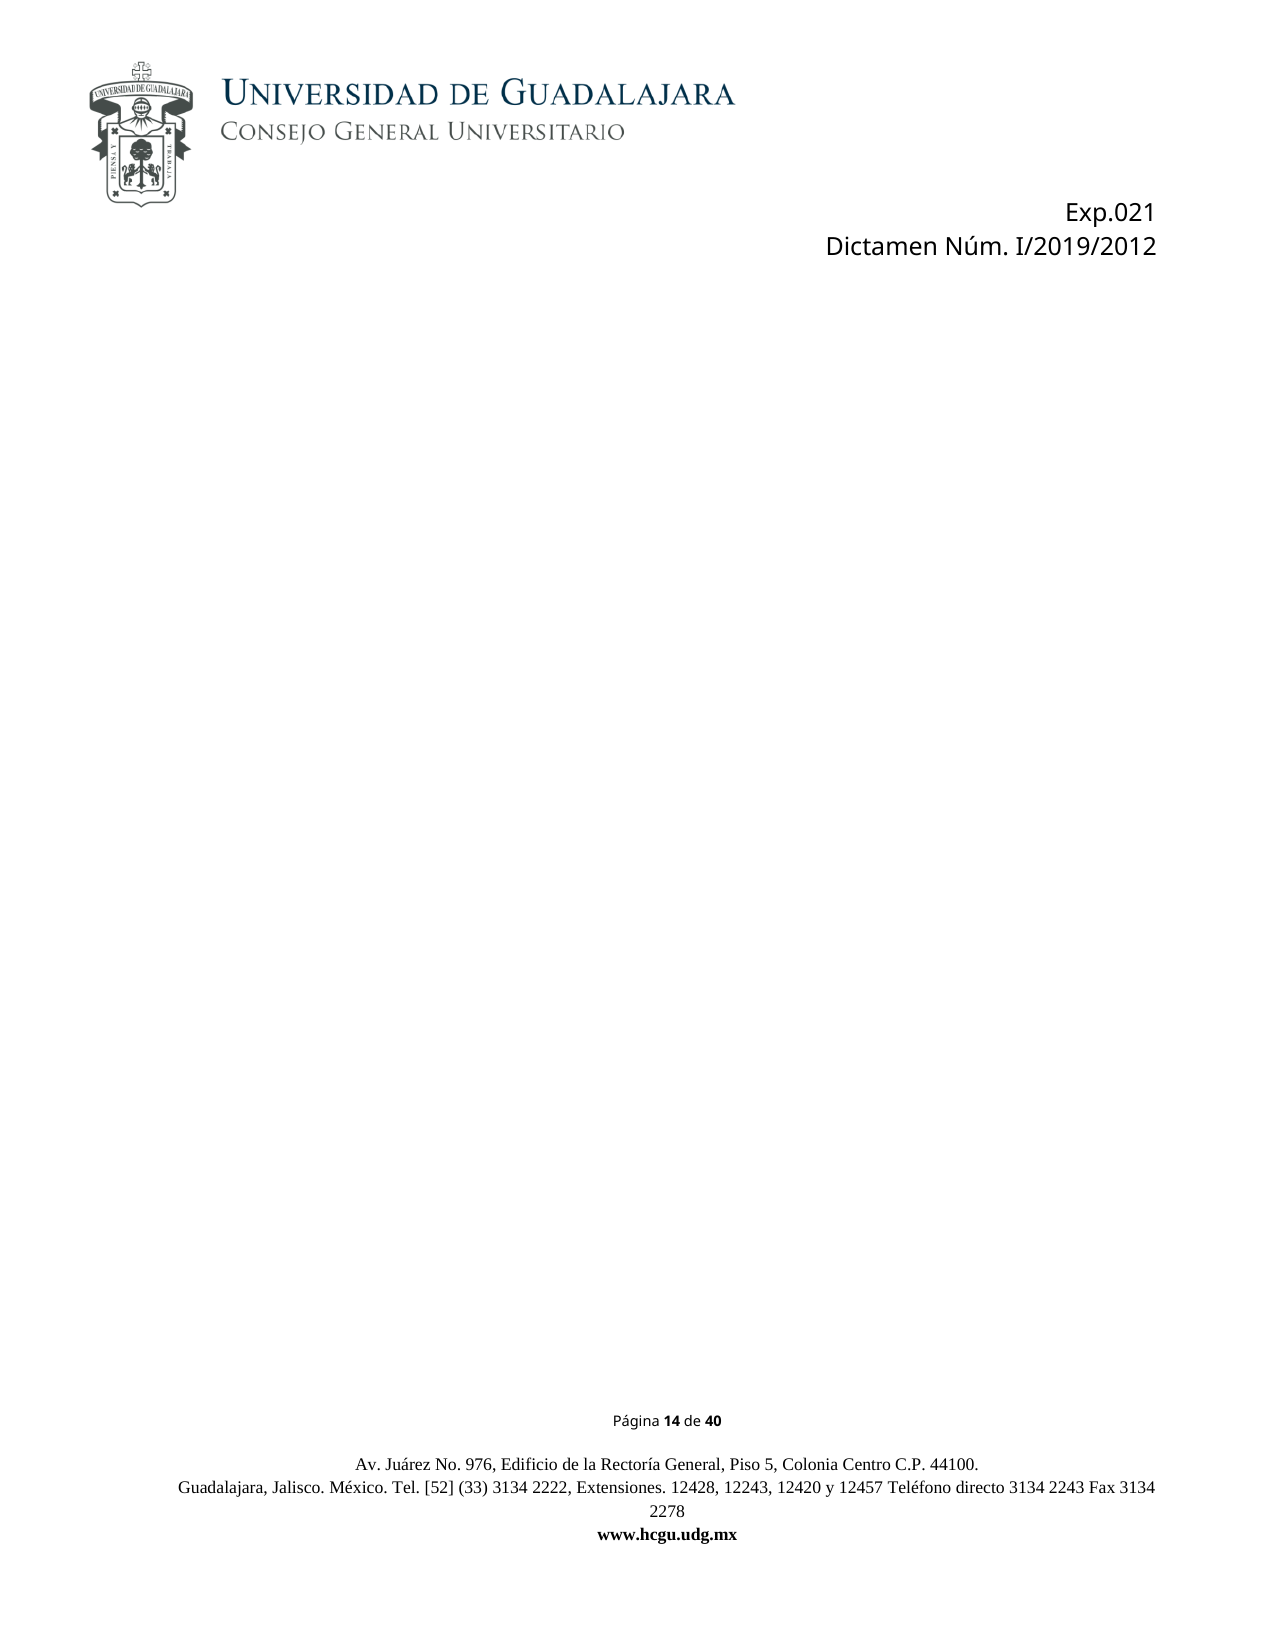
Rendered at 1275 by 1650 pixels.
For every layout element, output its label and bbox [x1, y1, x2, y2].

picture [1, 1, 1274, 268]
